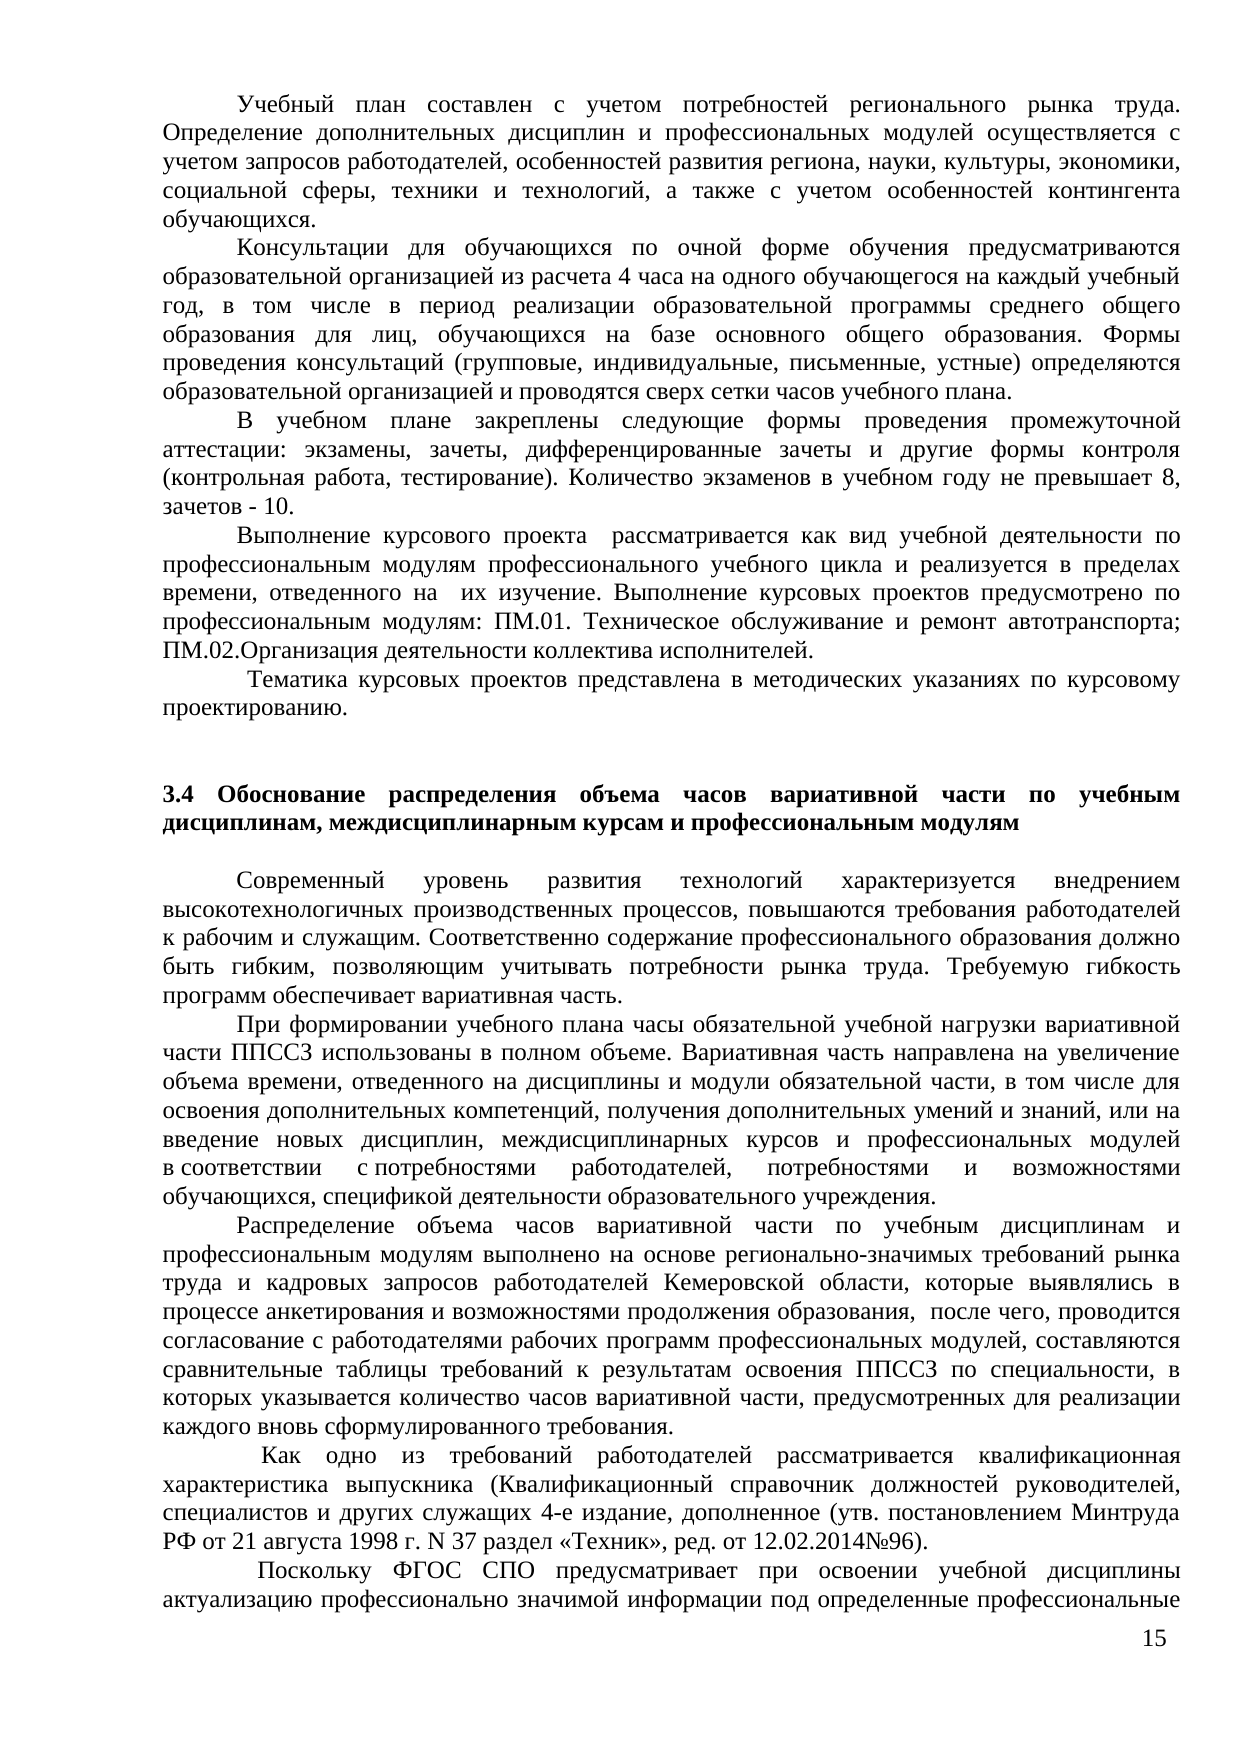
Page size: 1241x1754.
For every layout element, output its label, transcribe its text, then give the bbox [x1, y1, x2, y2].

text Тематика курсовых проектов представлена в методических указаниях по курсовому проектированию. [162, 664, 1181, 721]
text Как одно из требований работодателей рассматривается квалификационная характеристика выпускника (Квалификационный справочник должностей руководителей, специалистов и других служащих 4-е издание, дополненное (утв. постановлением Минтруда РФ от 21 августа 1998 г. N 37 раздел «Техник», ред. от 12.02.2014№96). [162, 1440, 1181, 1555]
text Распределение объема часов вариативной части по учебным дисциплинам и профессиональным модулям выполнено на основе регионально-значимых требований рынка труда и кадровых запросов работодателей Кемеровской области, которые выявлялись в процессе анкетирования и возможностями продолжения образования, после чего, проводится согласование с работодателями рабочих программ профессиональных модулей, составляются сравнительные таблицы требований к результатам освоения ППССЗ по специальности, в которых указывается количество часов вариативной части, предусмотренных для реализации каждого вновь сформулированного требования. [162, 1210, 1181, 1440]
text Консультации для обучающихся по очной форме обучения предусматриваются образовательной организацией из расчета 4 часа на одного обучающегося на каждый учебный год, в том числе в период реализации образовательной программы среднего общего образования для лиц, обучающихся на базе основного общего образования. Формы проведения консультаций (групповые, индивидуальные, письменные, устные) определяются образовательной организацией и проводятся сверх сетки часов учебного плана. [162, 232, 1181, 405]
text 3.4 Обоснование распределения объема часов вариативной части по учебным дисциплинам, междисциплинарным курсам и профессиональным модулям [162, 779, 1181, 836]
text Выполнение курсового проекта рассматривается как вид учебной деятельности по профессиональным модулям профессионального учебного цикла и реализуется в пределах времени, отведенного на их изучение. Выполнение курсовых проектов предусмотрено по профессиональным модулям: ПМ.01. Техническое обслуживание и ремонт автотранспорта; ПМ.02.Организация деятельности коллектива исполнителей. [162, 520, 1181, 664]
text Современный уровень развития технологий характеризуется внедрением высокотехнологичных производственных процессов, повышаются требования работодателей к рабочим и служащим. Соответственно содержание профессионального образования должно быть гибким, позволяющим учитывать потребности рынка труда. Требуемую гибкость программ обеспечивает вариативная часть. [162, 865, 1181, 1009]
list При формировании учебного плана часы обязательной учебной нагрузки вариативной части ППССЗ использованы в полном объеме. Вариативная часть направлена на увеличение объема времени, отведенного на дисциплины и модули обязательной части, в том числе для освоения дополнительных компетенций, получения дополнительных умений и знаний, или на введение новых дисциплин, междисциплинарных курсов и профессиональных модулей в соответствии с потребностями работодателей, потребностями и возможностями обучающихся, спецификой деятельности образовательного учреждения. [162, 1009, 1181, 1210]
text Учебный план составлен с учетом потребностей регионального рынка труда. Определение дополнительных дисциплин и профессиональных модулей осуществляется с учетом запросов работодателей, особенностей развития региона, науки, культуры, экономики, социальной сферы, техники и технологий, а также с учетом особенностей контингента обучающихся. [162, 89, 1181, 232]
text В учебном плане закреплены следующие формы проведения промежуточной аттестации: экзамены, зачеты, дифференцированные зачеты и другие формы контроля (контрольная работа, тестирование). Количество экзаменов в учебном году не превышает 8, зачетов - 10. [162, 405, 1181, 520]
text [162, 1555, 1181, 1612]
